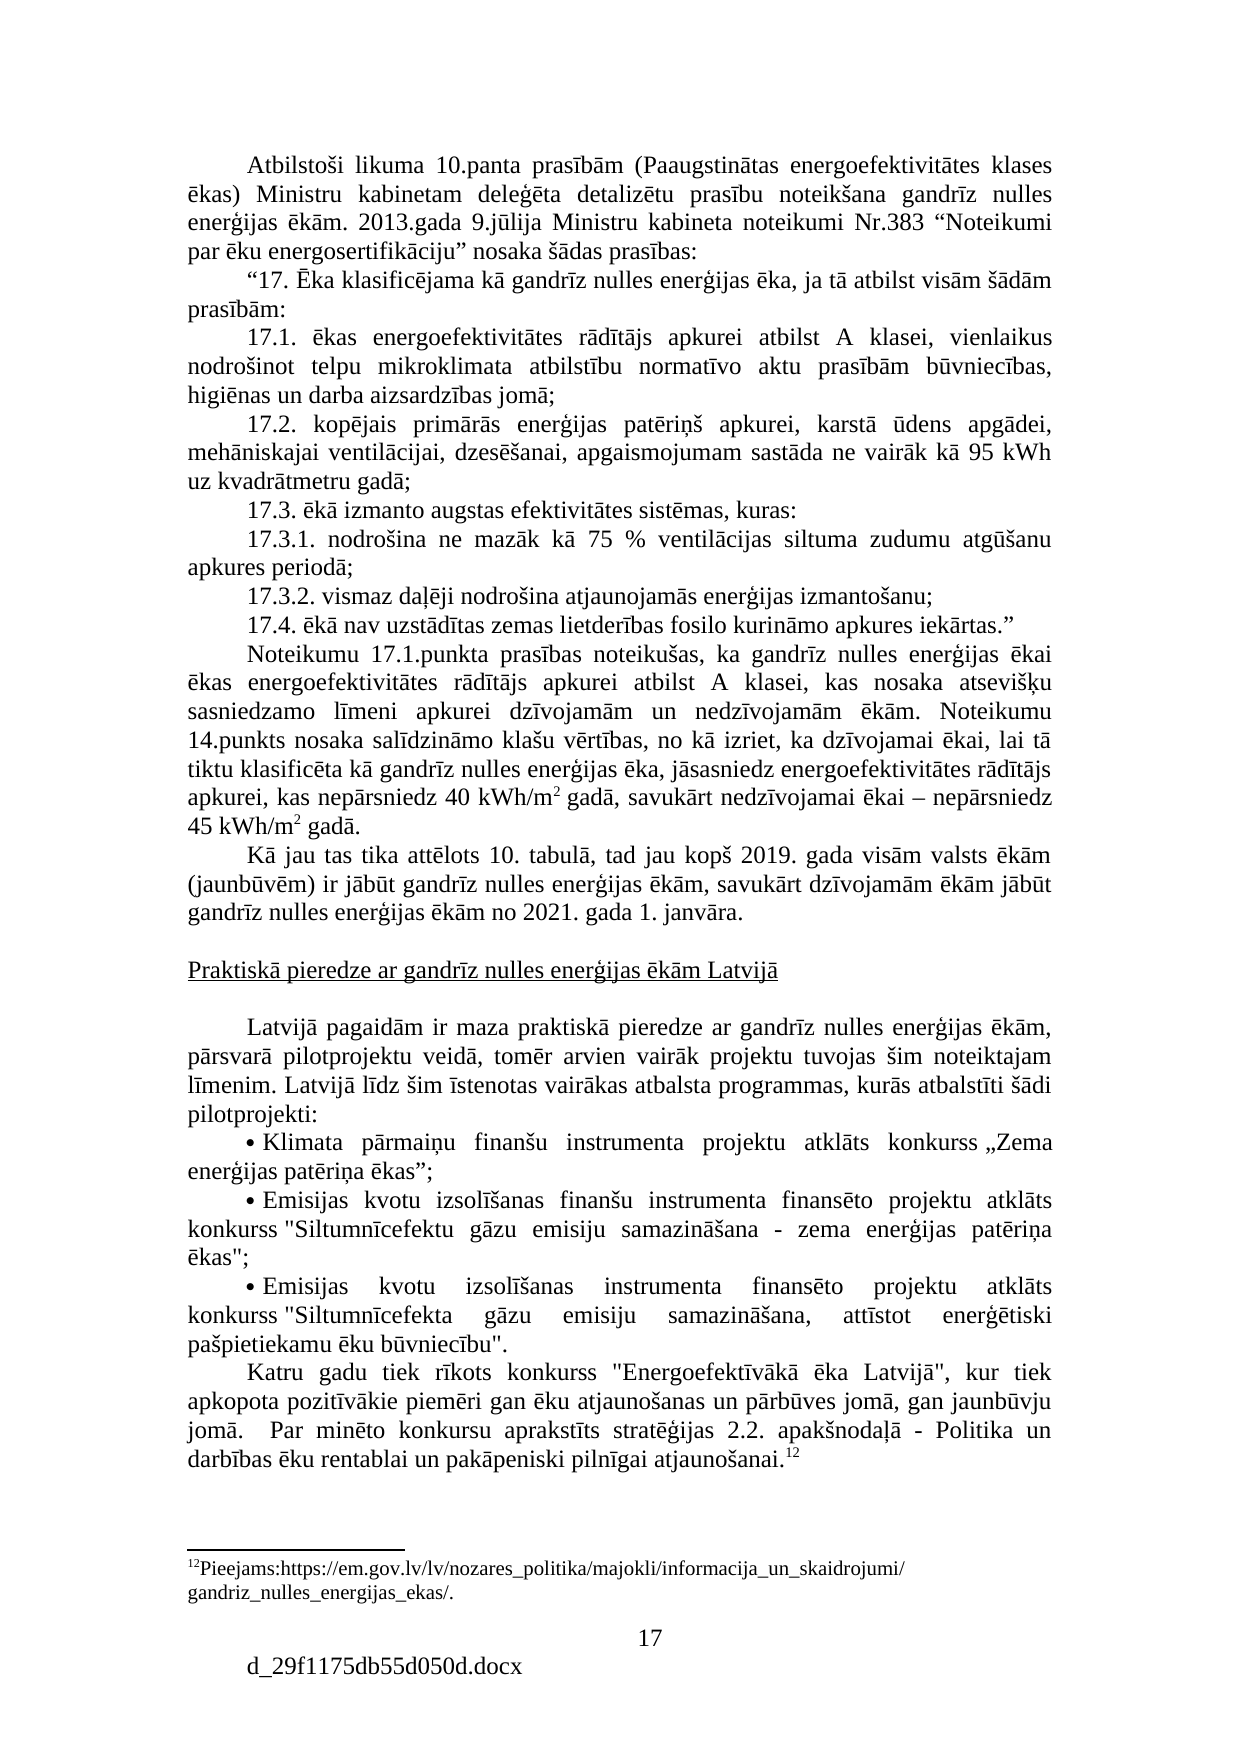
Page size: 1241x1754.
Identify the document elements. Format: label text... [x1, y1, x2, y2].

list Emisijas kvotu izsolīšanas instrumenta finansēto projektu atklāts konkurss "Siltumnīcefekta gāzu emisiju samazināšana, attīstot enerģētiski pašpietiekamu ēku būvniecību". [187, 1271, 1053, 1357]
text Katru gadu tiek rīkots konkurss "Energoefektīvākā ēka Latvijā", kur tiek apkopota pozitīvākie piemēri gan ēku atjaunošanas un pārbūves jomā, gan jaunbūvju jomā. Par minēto konkursu aprakstīts stratēģijas 2.2. apakšnodaļā - Politika un darbības ēku rentablai un pakāpeniski pilnīgai atjaunošanai. [187, 1357, 1053, 1472]
text “17. Ēka klasificējama kā gandrīz nulles enerģijas ēka, ja tā atbilst visām šādām prasībām: [187, 265, 1053, 322]
text Kā jau tas tika attēlots 10. tabulā, tad jau kopš 2019. gada visām valsts ēkām (jaunbūvēm) ir jābūt gandrīz nulles enerģijas ēkām, savukārt dzīvojamām ēkām jābūt gandrīz nulles enerģijas ēkām no 2021. gada 1. janvāra. [187, 840, 1053, 926]
text Praktiskā pieredze ar gandrīz nulles enerģijas ēkām Latvijā [187, 955, 1053, 984]
list Emisijas kvotu izsolīšanas finanšu instrumenta finansēto projektu atklāts konkurss "Siltumnīcefektu gāzu emisiju samazināšana - zema enerģijas patēriņa ēkas"; [187, 1185, 1053, 1271]
text Atbilstoši likuma 10.panta prasībām (Paaugstinātas energoefektivitātes klases ēkas) Ministru kabinetam deleģēta detalizētu prasību noteikšana gandrīz nulles enerģijas ēkām. 2013.gada 9.jūlija Ministru kabineta noteikumi Nr.383 “Noteikumi par ēku energosertifikāciju” nosaka šādas prasības: [187, 150, 1053, 265]
text Noteikumu 17.1.punkta prasības noteikušas, ka gandrīz nulles enerģijas ēkai ēkas energoefektivitātes rādītājs apkurei atbilst A klasei, kas nosaka atsevišķu sasniedzamo līmeni apkurei dzīvojamām un nedzīvojamām ēkām. Noteikumu 14.punkts nosaka salīdzināmo klašu vērtības, no kā izriet, ka dzīvojamai ēkai, lai tā tiktu klasificēta kā gandrīz nulles enerģijas ēka, jāsasniedz energoefektivitātes rādītājs apkurei, kas nepārsniedz 40 kWh/m2 gadā, savukārt nedzīvojamai ēkai – nepārsniedz 45 kWh/m2 gadā. [187, 639, 1053, 840]
text 17.3. ēkā izmanto augstas efektivitātes sistēmas, kuras: [187, 495, 1053, 524]
list Klimata pārmaiņu finanšu instrumenta projektu atklāts konkurss „Zema enerģijas patēriņa ēkas”; [187, 1127, 1053, 1185]
text Latvijā pagaidām ir maza praktiskā pieredze ar gandrīz nulles enerģijas ēkām, pārsvarā pilotprojektu veidā, tomēr arvien vairāk projektu tuvojas šim noteiktajam līmenim. Latvijā līdz šim īstenotas vairākas atbalsta programmas, kurās atbalstīti šādi pilotprojekti: [187, 1012, 1053, 1127]
text 17.3.1. nodrošina ne mazāk kā 75 % ventilācijas siltuma zudumu atgūšanu apkures periodā; [187, 524, 1053, 581]
text 17.3.2. vismaz daļēji nodrošina atjaunojamās enerģijas izmantošanu; [187, 581, 1053, 610]
text 17.2. kopējais primārās enerģijas patēriņš apkurei, karstā ūdens apgādei, mehāniskajai ventilācijai, dzesēšanai, apgaismojumam sastāda ne vairāk kā 95 kWh uz kvadrātmetru gadā; [187, 409, 1053, 495]
text 17.4. ēkā nav uzstādītas zemas lietderības fosilo kurināmo apkures iekārtas.” [187, 610, 1053, 639]
text 17.1. ēkas energoefektivitātes rādītājs apkurei atbilst A klasei, vienlaikus nodrošinot telpu mikroklimata atbilstību normatīvo aktu prasībām būvniecības, higiēnas un darba aizsardzības jomā; [187, 322, 1053, 409]
